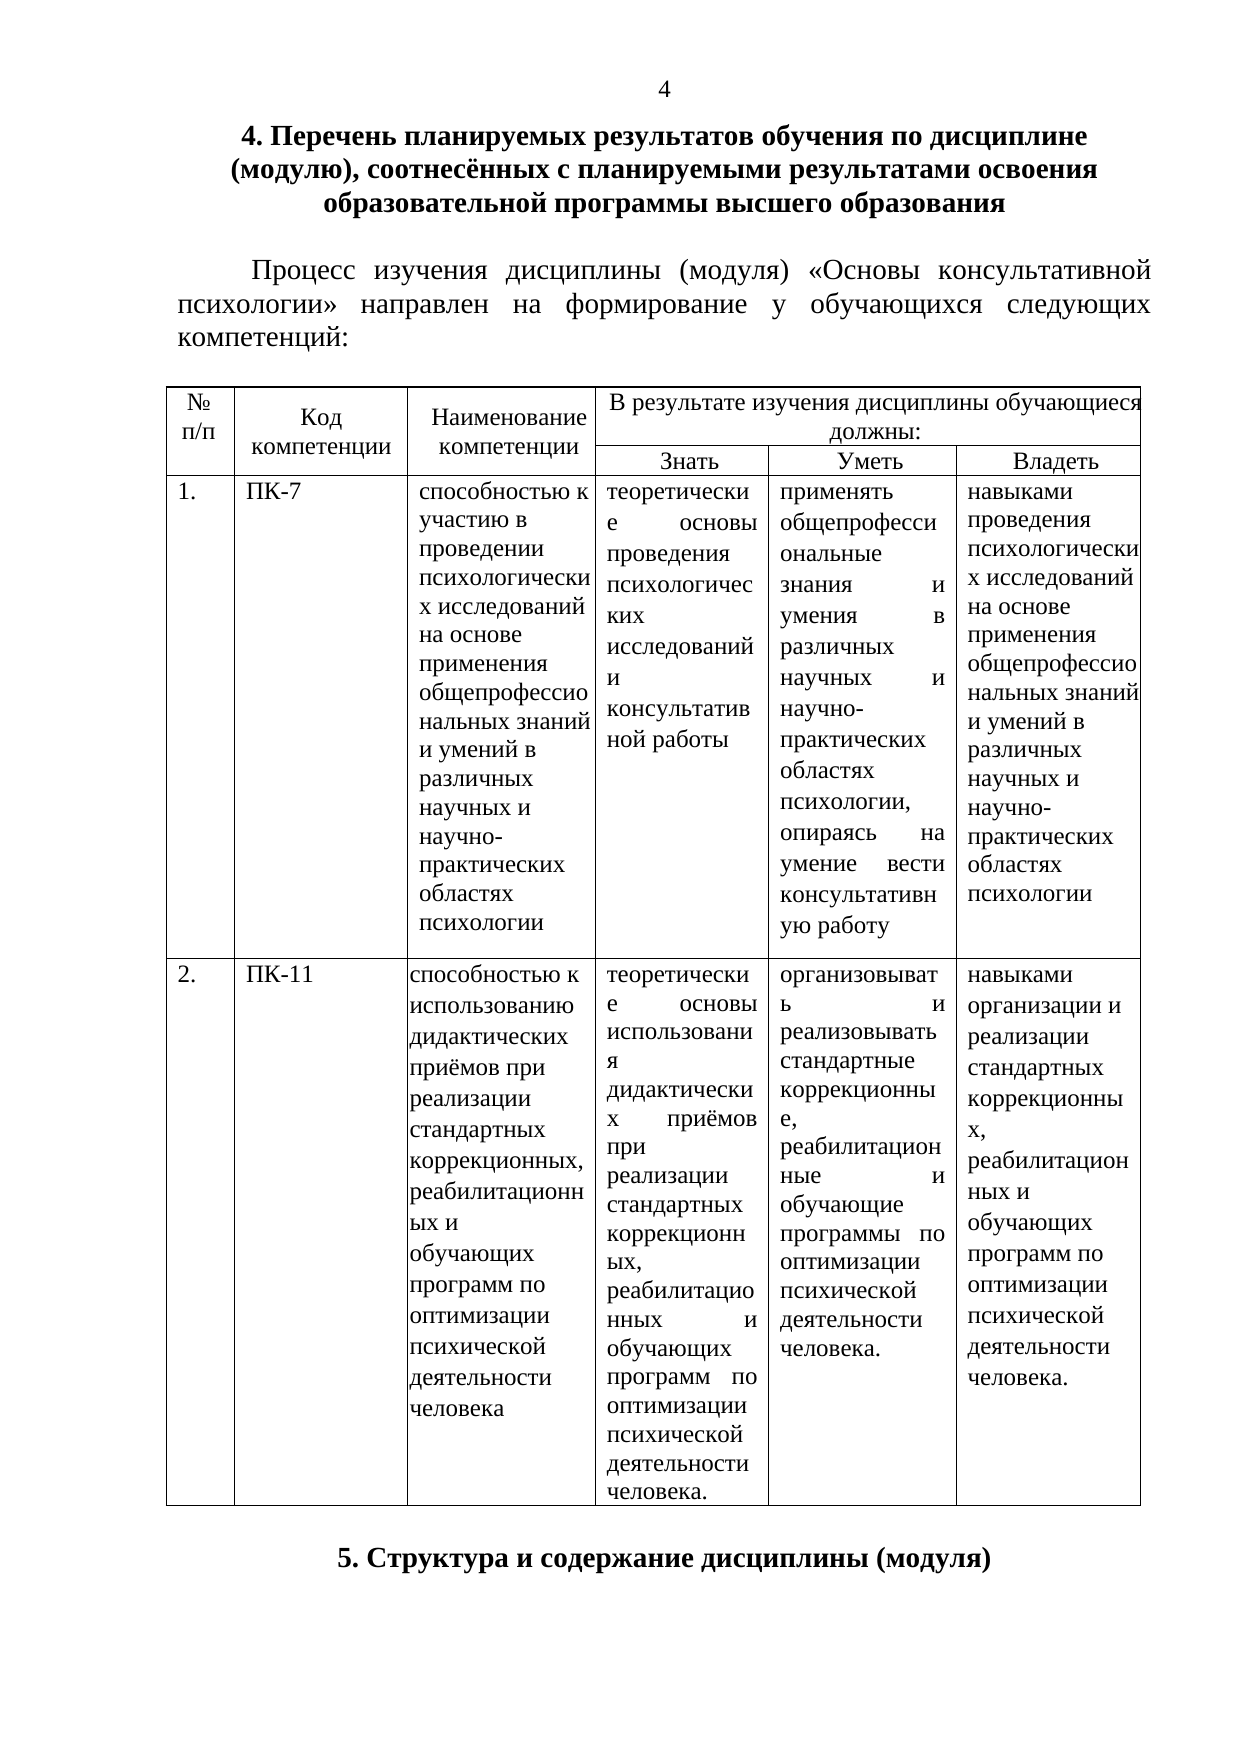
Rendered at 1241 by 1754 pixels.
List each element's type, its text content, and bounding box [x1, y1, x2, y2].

table_cell навыками проведения психологических исследований на основе применения общепрофессиональных знаний и умений в различных научных и научно-практических областях психологии [957, 476, 1140, 958]
table_cell Знать [596, 446, 768, 475]
text 5. Структура и содержание дисциплины (модуля) [177, 1540, 1152, 1573]
table_cell 2. [167, 959, 234, 1505]
table_cell Уметь [769, 446, 956, 475]
table_header Наименование компетенции [408, 388, 595, 475]
text Процесс изучения дисциплины (модуля) «Основы консультативной психологии» направлен на формирование у обучающихся следующих компетенций: [177, 252, 1152, 353]
table_cell теоретические основы использования дидактических приёмов при реализации стандартных коррекционных, реабилитационных и обучающих программ по оптимизации психической деятельности человека. [596, 959, 768, 1505]
table_cell навыками организации и реализации стандартных коррекционных, реабилитационных и обучающих программ по оптимизации психической деятельности человека. [957, 959, 1140, 1505]
table_cell способностью к использованию дидактических приёмов при реализации стандартных коррекционных, реабилитационных и обучающих программ по оптимизации психической деятельности человека [408, 959, 595, 1505]
table_header № п/п [167, 388, 234, 475]
table_cell Владеть [957, 446, 1140, 475]
table_cell 1. [167, 476, 234, 958]
table_cell теоретические основы проведения психологических исследований и консультативной работы [596, 476, 768, 958]
table_cell ПК-11 [235, 959, 407, 1505]
table_header В результате изучения дисциплины обучающиеся должны: [596, 388, 1140, 445]
table_cell организовывать и реализовывать стандартные коррекционные, реабилитационные и обучающие программы по оптимизации психической деятельности человека. [769, 959, 956, 1505]
table_cell применять общепрофессиональные знания и умения в различных научных и научно-практических областях психологии, опираясь на умение вести консультативную работу [769, 476, 956, 958]
text 4. Перечень планируемых результатов обучения по дисциплине (модулю), соотнесённых с планируемыми результатами освоения образовательной программы высшего образования [177, 118, 1152, 219]
table_header Код компетенции [235, 388, 407, 475]
table_cell ПК-7 [235, 476, 407, 958]
table_cell способностью к участию в проведении психологических исследований на основе применения общепрофессиональных знаний и умений в различных научных и научно-практических областях психологии [408, 476, 595, 958]
